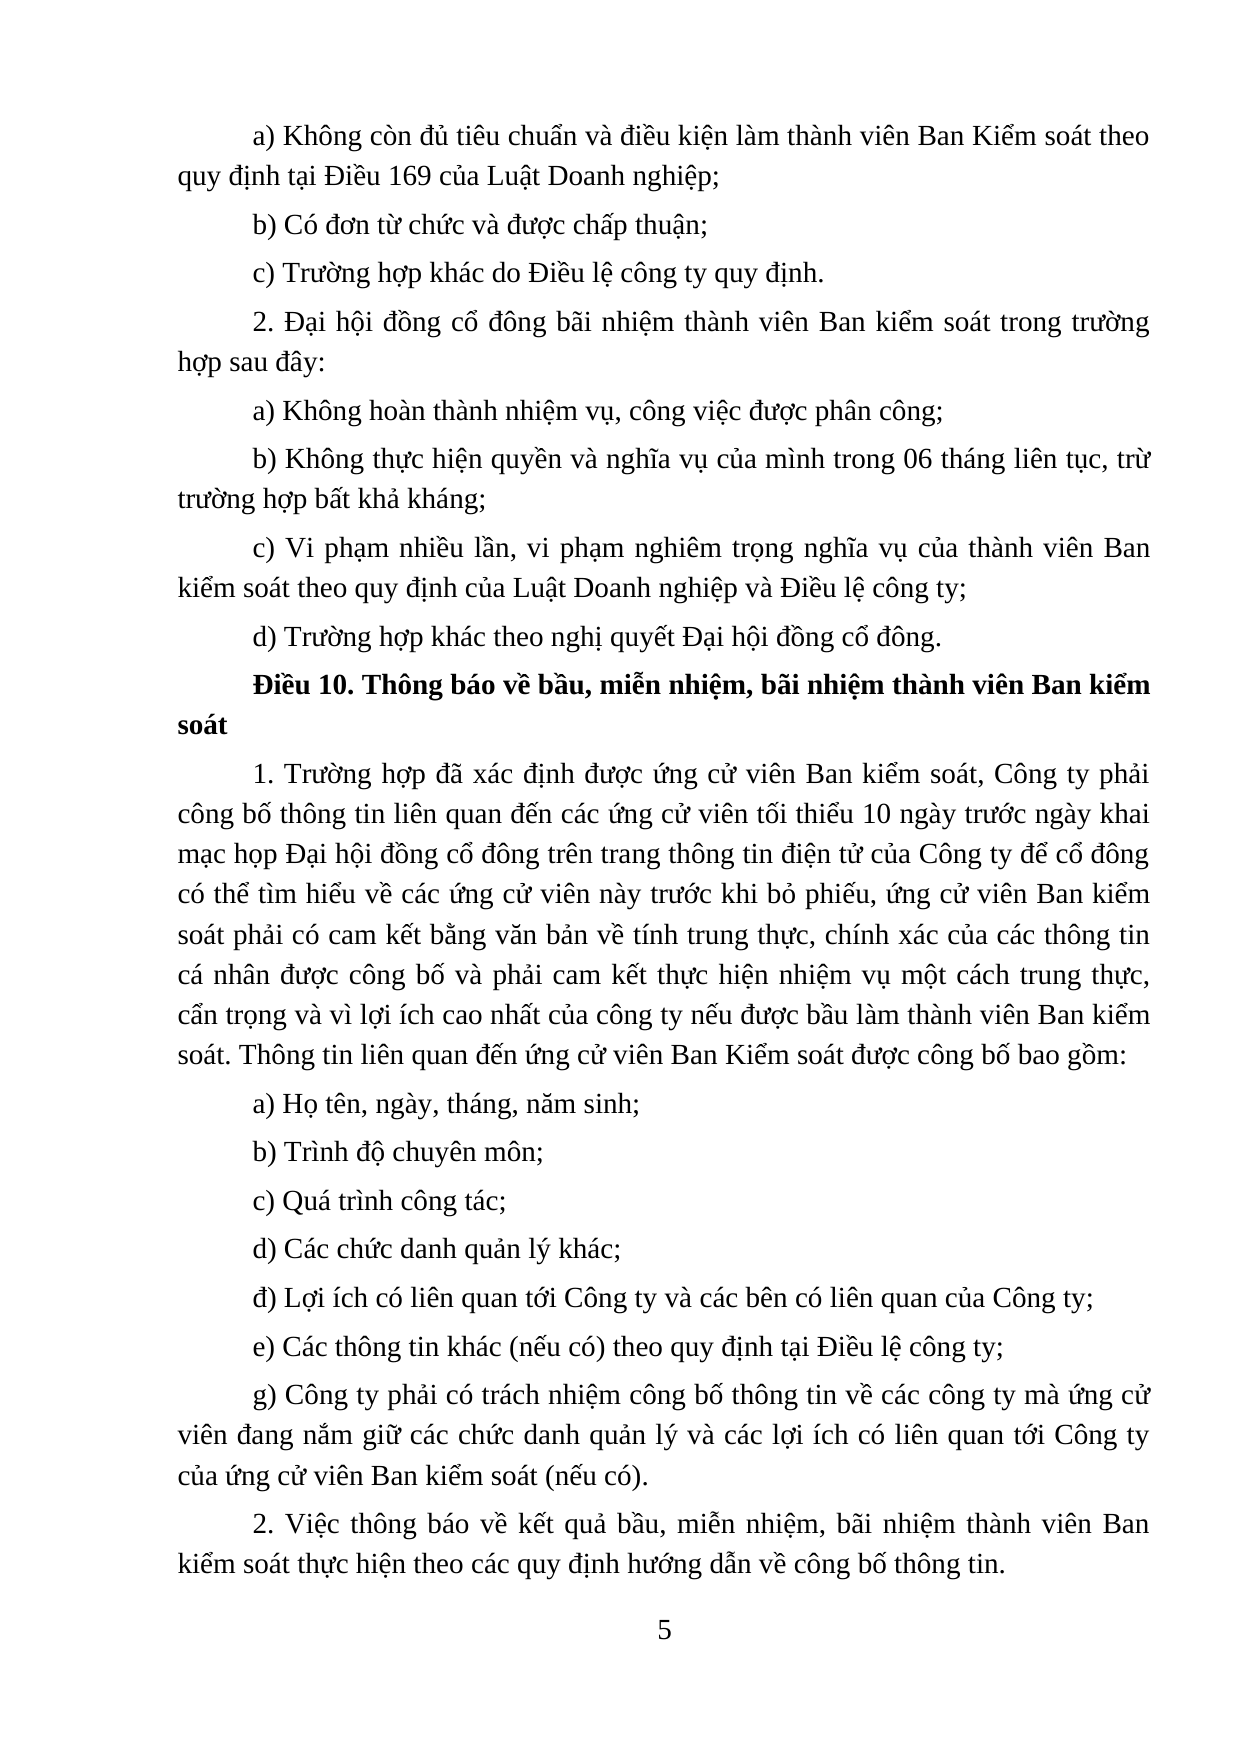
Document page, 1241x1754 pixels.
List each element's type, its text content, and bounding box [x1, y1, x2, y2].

text d) Các chức danh quản lý khác; [177, 1232, 1152, 1265]
text c) Quá trình công tác; [177, 1183, 1152, 1217]
text 2. Đại hội đồng cổ đông bãi nhiệm thành viên Ban kiểm soát trong trường hợp sau đây: [177, 304, 1152, 378]
text b) Không thực hiện quyền và nghĩa vụ của mình trong 06 tháng liên tục, trừ trường hợp bất khả kháng; [177, 441, 1152, 515]
text b) Trình độ chuyên môn; [177, 1134, 1152, 1168]
text e) Các thông tin khác (nếu có) theo quy định tại Điều lệ công ty; [177, 1329, 1152, 1362]
text a) Không còn đủ tiêu chuẩn và điều kiện làm thành viên Ban Kiểm soát theo quy định tại Điều 169 của Luật Doanh nghiệp; [177, 118, 1152, 192]
text a) Không hoàn thành nhiệm vụ, công việc được phân công; [177, 393, 1152, 426]
text d) Trường hợp khác theo nghị quyết Đại hội đồng cổ đông. [177, 619, 1152, 652]
text Điều 10. Thông báo về bầu, miễn nhiệm, bãi nhiệm thành viên Ban kiểm soát [177, 667, 1152, 741]
text đ) Lợi ích có liên quan tới Công ty và các bên có liên quan của Công ty; [177, 1280, 1152, 1314]
text 1. Trường hợp đã xác định được ứng cử viên Ban kiểm soát, Công ty phải công bố thông tin liên quan đến các ứng cử viên tối thiểu 10 ngày trước ngày khai mạc họp Đại hội đồng cổ đông trên trang thông tin điện tử của Công ty để cổ đông có thể tìm hiểu về các ứng cử viên này trước khi bỏ phiếu, ứng cử viên Ban kiểm soát phải có cam kết bằng văn bản về tính trung thực, chính xác của các thông tin cá nhân được công bố và phải cam kết thực hiện nhiệm vụ một cách trung thực, cẩn trọng và vì lợi ích cao nhất của công ty nếu được bầu làm thành viên Ban kiểm soát. Thông tin liên quan đến ứng cử viên Ban Kiểm soát được công bố bao gồm: [177, 756, 1152, 1071]
text a) Họ tên, ngày, tháng, năm sinh; [177, 1086, 1152, 1119]
text c) Vi phạm nhiều lần, vi phạm nghiêm trọng nghĩa vụ của thành viên Ban kiểm soát theo quy định của Luật Doanh nghiệp và Điều lệ công ty; [177, 530, 1152, 604]
text g) Công ty phải có trách nhiệm công bố thông tin về các công ty mà ứng cử viên đang nắm giữ các chức danh quản lý và các lợi ích có liên quan tới Công ty của ứng cử viên Ban kiểm soát (nếu có). [177, 1377, 1152, 1491]
text c) Trường hợp khác do Điều lệ công ty quy định. [177, 255, 1152, 289]
text 2. Việc thông báo về kết quả bầu, miễn nhiệm, bãi nhiệm thành viên Ban kiểm soát thực hiện theo các quy định hướng dẫn về công bố thông tin. [177, 1506, 1152, 1580]
text b) Có đơn từ chức và được chấp thuận; [177, 207, 1152, 240]
